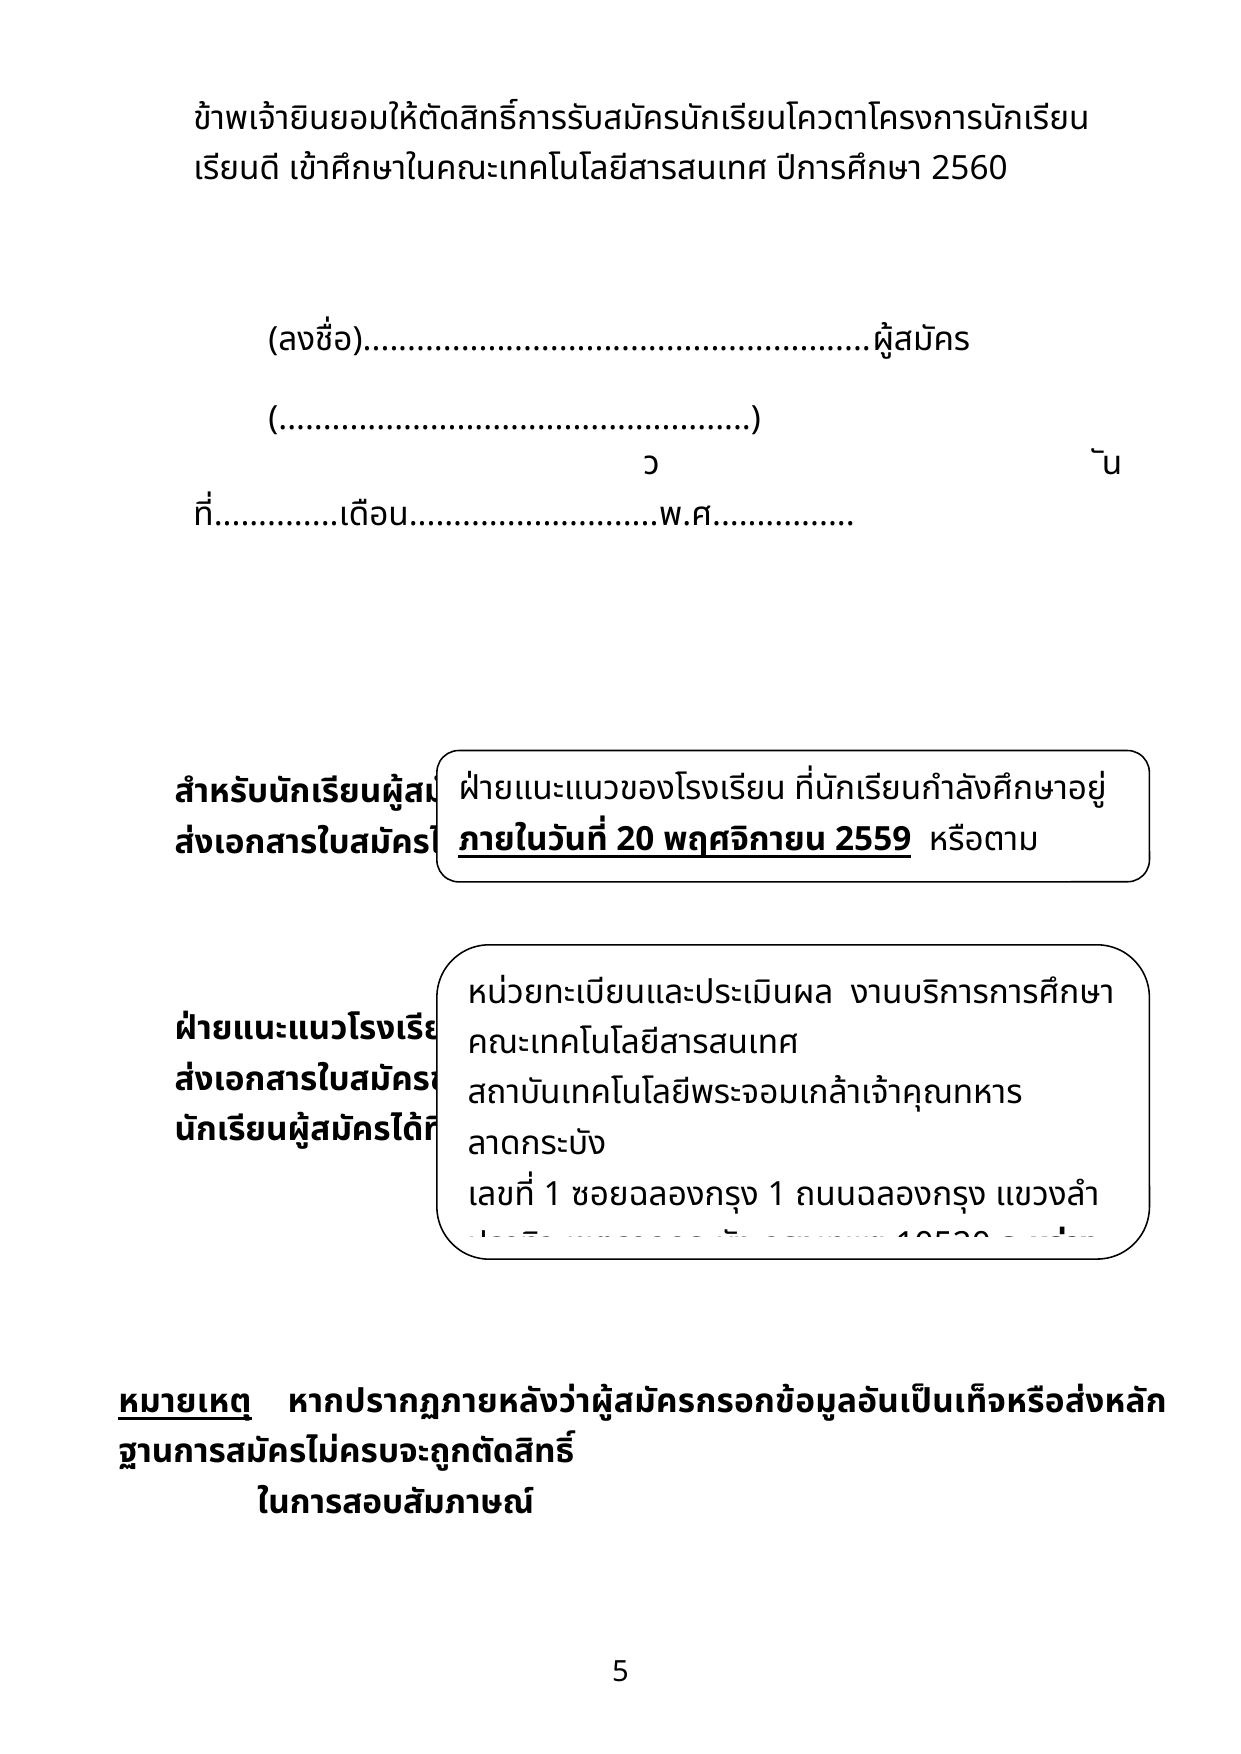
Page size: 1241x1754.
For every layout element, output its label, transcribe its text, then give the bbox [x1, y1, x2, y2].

text (ลงชื่อ).........................................................ผู้สมัคร [193, 286, 1122, 365]
text ส่งเอกสารใบสมัครได้ที่ [174, 818, 437, 868]
text ฝ่ายแนะแนวโรงเรียน [174, 1004, 436, 1055]
text ในการสอบสัมภาษณ์ [118, 1478, 1168, 1528]
text ส่งเอกสารใบสมัครของ [174, 1055, 436, 1105]
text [193, 94, 1122, 195]
text นักเรียนผู้สมัครได้ที่ [174, 1105, 436, 1156]
text วันที่..............เดือน............................พ.ศ................ [193, 439, 1122, 540]
text (.....................................................) [193, 365, 1122, 439]
text สำหรับนักเรียนผู้สมัคร [174, 767, 436, 818]
text หมายเหตุ หากปรากฏภายหลังว่าผู้สมัครกรอกข้อมูลอันเป็นเท็จหรือส่งหลักฐานการสมัครไม่ครบจะถูกตัดสิทธิ์ [118, 1377, 1168, 1478]
